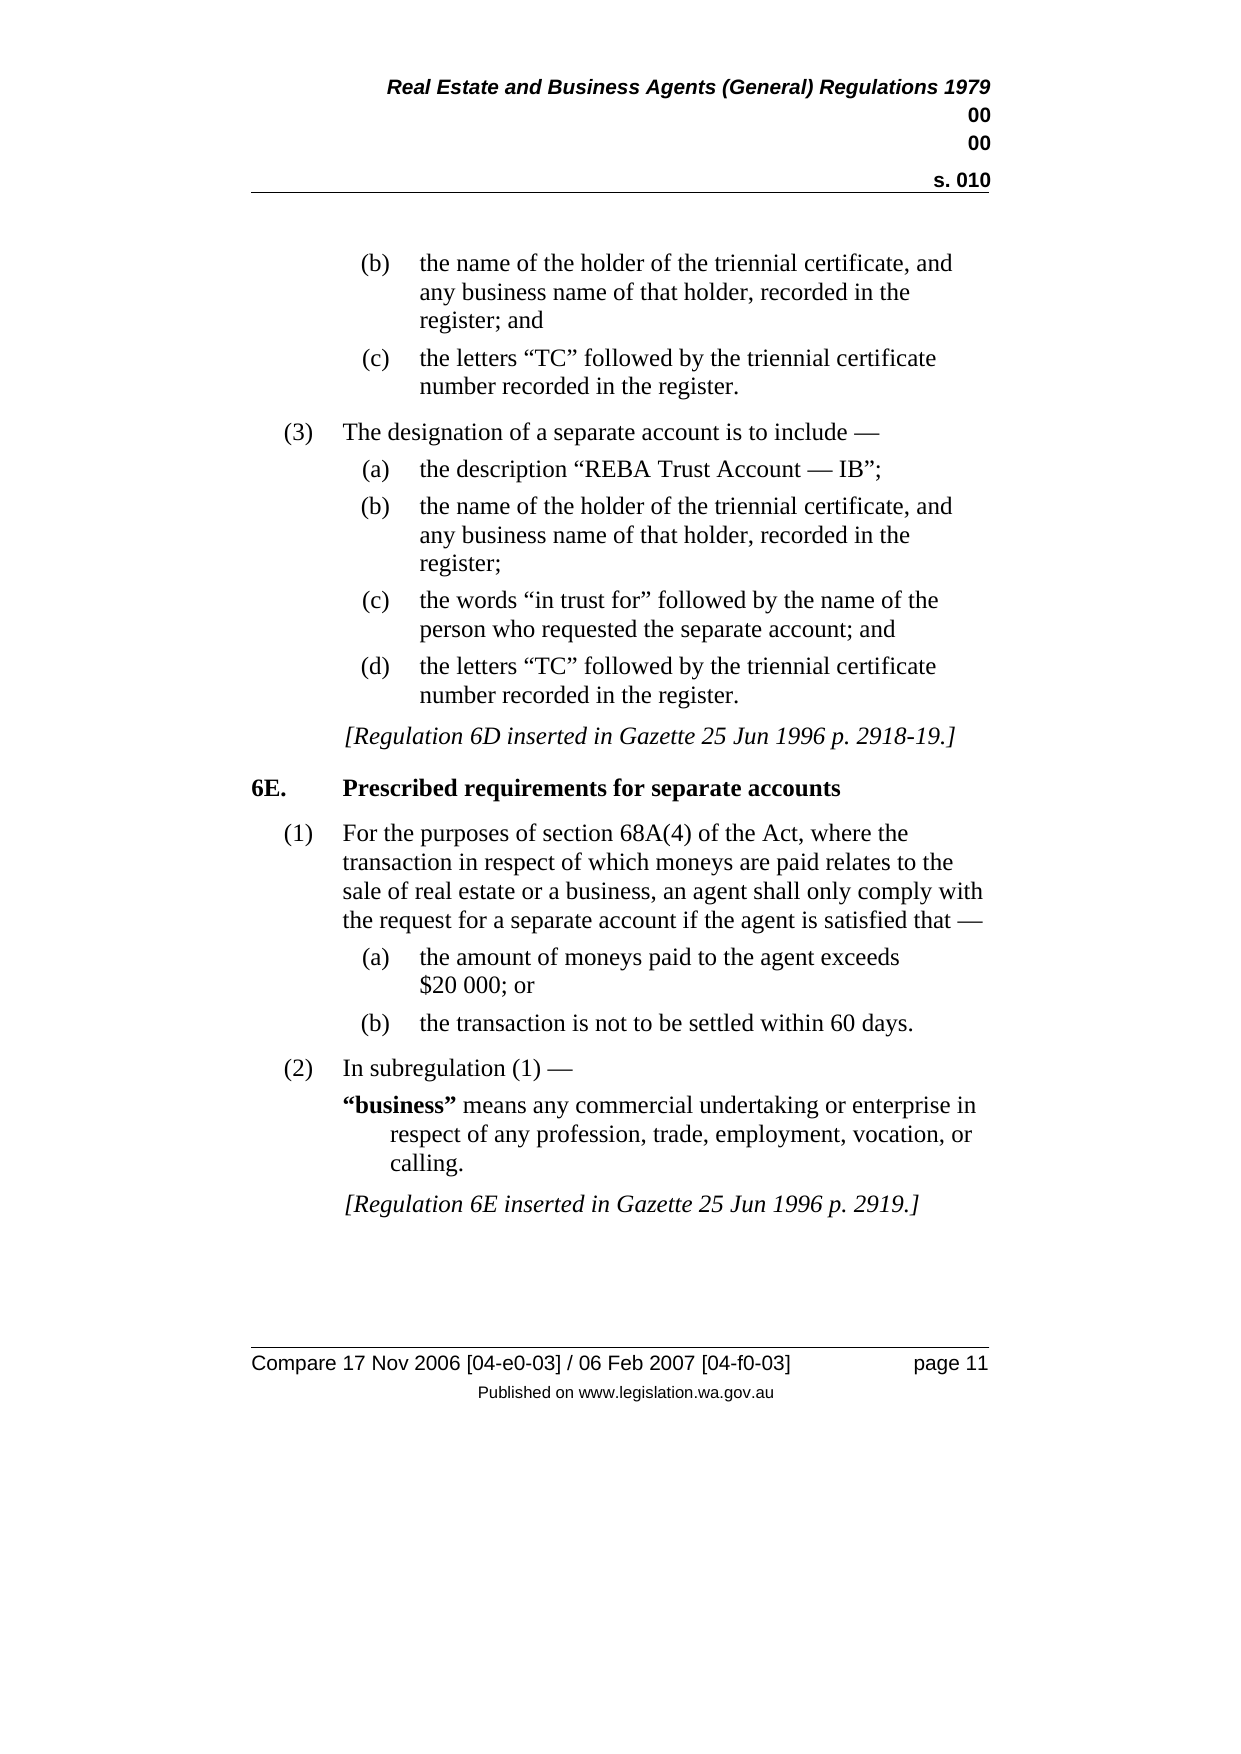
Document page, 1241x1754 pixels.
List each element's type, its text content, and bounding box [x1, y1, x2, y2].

text (c) the letters “TC” followed by the triennial certificate number recorded in the register. [251, 343, 989, 400]
text (a) the description “REBA Trust Account — IB”; [251, 454, 989, 483]
text (3) The designation of a separate account is to include — [251, 417, 989, 446]
text (1) For the purposes of section 68A(4) of the Act, where the transaction in respect of which moneys are paid relates to the sale of real estate or a business, an agent shall only comply with the request for a separate account if the agent is satisfied that — [251, 818, 989, 933]
subtitle 6E. Prescribed requirements for separate accounts [251, 773, 989, 802]
text (b) the transaction is not to be settled within 60 days. [251, 1008, 989, 1036]
text (d) the letters “TC” followed by the triennial certificate number recorded in the register. [251, 651, 989, 709]
text (2) In subregulation (1) — [251, 1053, 989, 1082]
text [Regulation 6E inserted in Gazette 25 Jun 1996 p. 2919.] [251, 1189, 989, 1218]
text [Regulation 6D inserted in Gazette 25 Jun 1996 p. 2918-19.] [251, 721, 989, 750]
text (b) the name of the holder of the triennial certificate, and any business name of that holder, recorded in the register; [251, 491, 989, 577]
text “business” means any commercial undertaking or enterprise in respect of any profession, trade, employment, vocation, or calling. [251, 1090, 989, 1176]
text (a) the amount of moneys paid to the agent exceeds $20 000; or [251, 942, 989, 999]
text (c) the words “in trust for” followed by the name of the person who requested the separate account; and [251, 586, 989, 643]
text (b) the name of the holder of the triennial certificate, and any business name of that holder, recorded in the register; and [251, 248, 989, 334]
